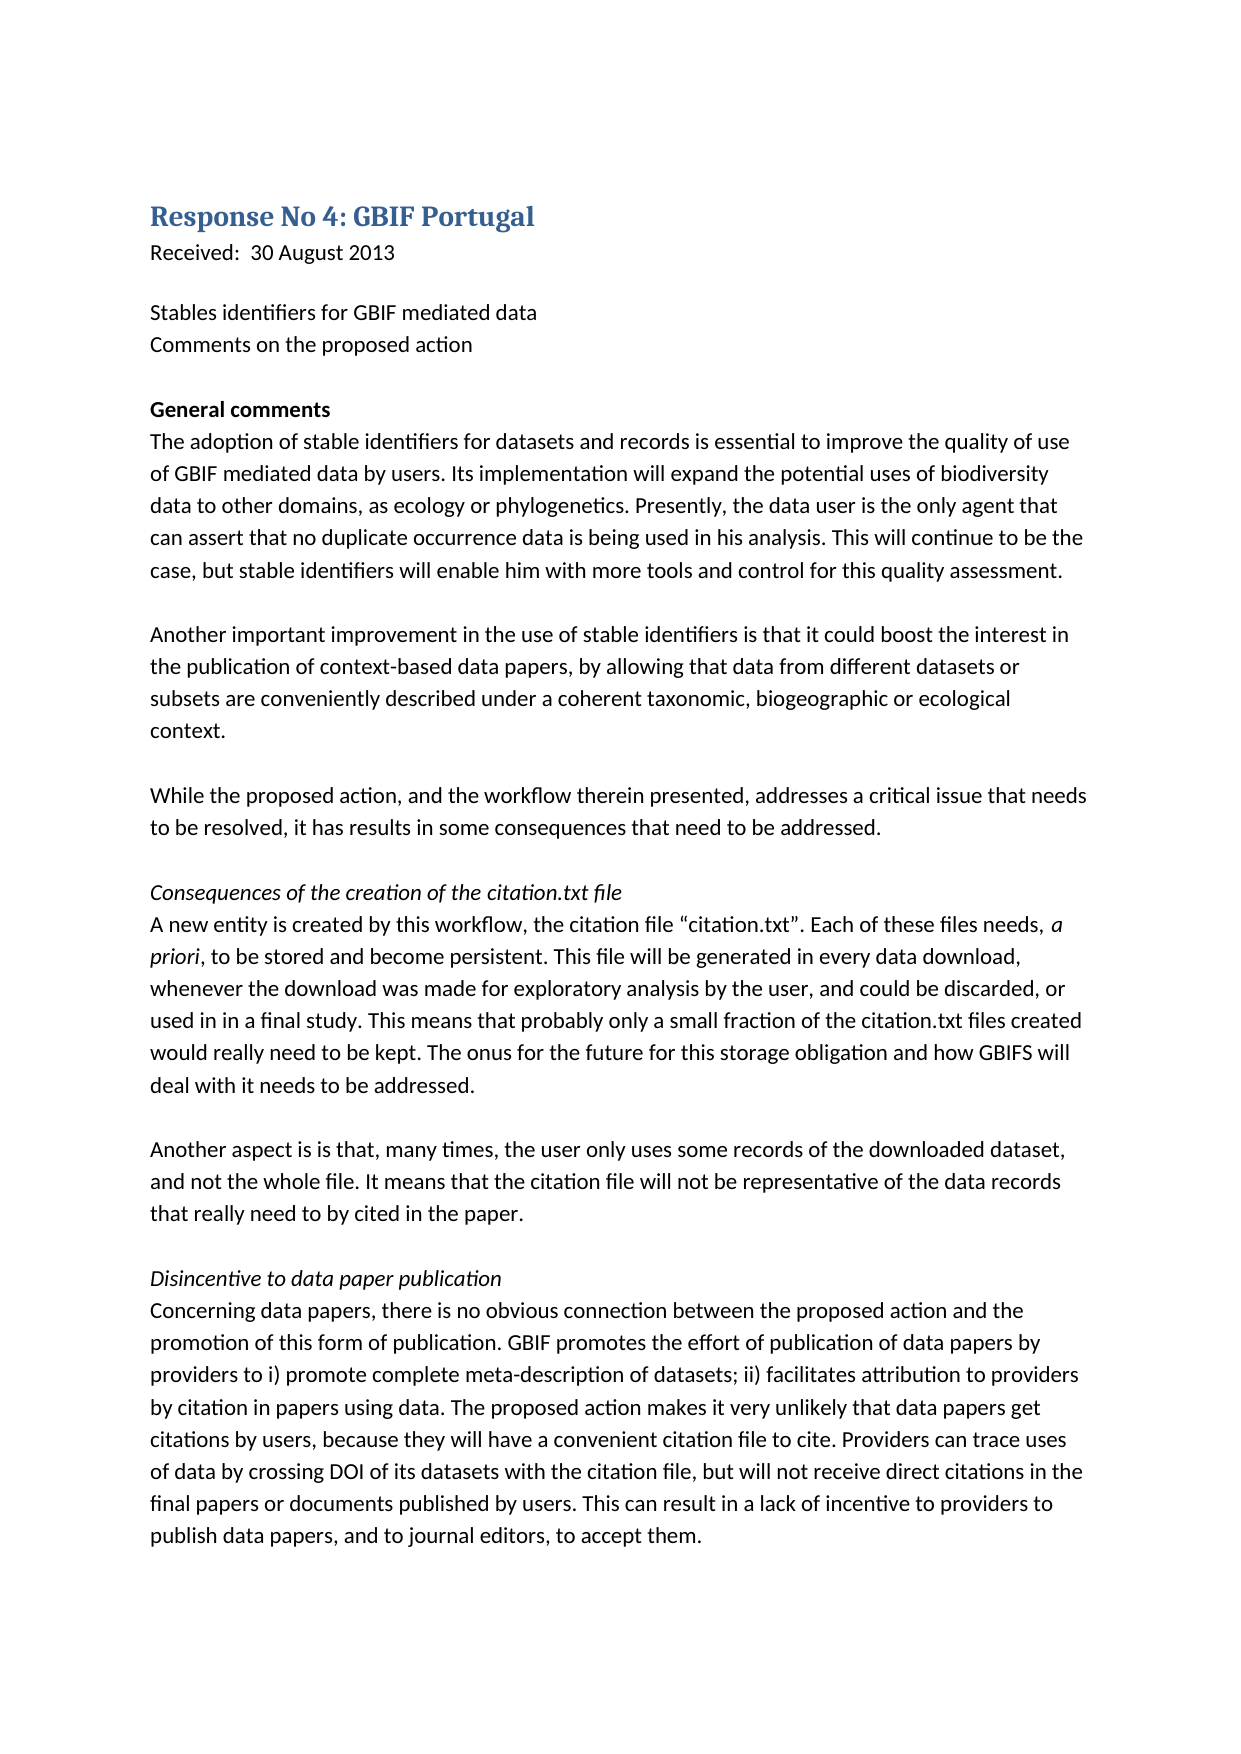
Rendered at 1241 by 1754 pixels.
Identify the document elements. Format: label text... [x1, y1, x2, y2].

text Received: 30 August 2013 [150, 238, 1090, 267]
text Concerning data papers, there is no obvious connection between the proposed action and the promotion of this form of publication. GBIF promotes the effort of publication of data papers by providers to i) promote complete meta-description of datasets; ii) facilitates attribution to providers by citation in papers using data. The proposed action makes it very unlikely that data papers get citations by users, because they will have a convenient citation file to cite. Providers can trace uses of data by crossing DOI of its datasets with the citation file, but will not receive direct citations in the final papers or documents published by users. This can result in a lack of incentive to providers to publish data papers, and to journal editors, to accept them. [150, 1296, 1090, 1549]
text The adoption of stable identifiers for datasets and records is essential to improve the quality of use of GBIF mediated data by users. Its implementation will expand the potential uses of biodiversity data to other domains, as ecology or phylogenetics. Presently, the data user is the only agent that can assert that no duplicate occurrence data is being used in his analysis. This will continue to be the case, but stable identifiers will enable him with more tools and control for this quality assessment. [150, 427, 1090, 584]
text A new entity is created by this workflow, the citation file “citation.txt”. Each of these files needs, a priori, to be stored and become persistent. This file will be generated in every data download, whenever the download was made for exploratory analysis by the user, and could be discarded, or used in in a final study. This means that probably only a small fraction of the citation.txt files created would really need to be kept. The onus for the future for this storage obligation and how GBIFS will deal with it needs to be addressed. [150, 910, 1090, 1099]
text General comments [150, 395, 1090, 423]
text Another important improvement in the use of stable identifiers is that it could boost the interest in the publication of context-based data papers, by allowing that data from different datasets or subsets are conveniently described under a coherent taxonomic, biogeographic or ecological context. [150, 620, 1090, 745]
text Comments on the proposed action [150, 330, 1090, 358]
subtitle Response No 4: GBIF Portugal [150, 200, 1090, 233]
text Another aspect is is that, many times, the user only uses some records of the downloaded dataset, and not the whole file. It means that the citation file will not be representative of the data records that really need to by cited in the paper. [150, 1135, 1090, 1227]
text Stables identifiers for GBIF mediated data [150, 298, 1090, 326]
text Consequences of the creation of the citation.txt file [150, 878, 1090, 906]
text Disincentive to data paper publication [150, 1264, 1090, 1292]
text While the proposed action, and the workflow therein presented, addresses a critical issue that needs to be resolved, it has results in some consequences that need to be addressed. [150, 781, 1090, 841]
